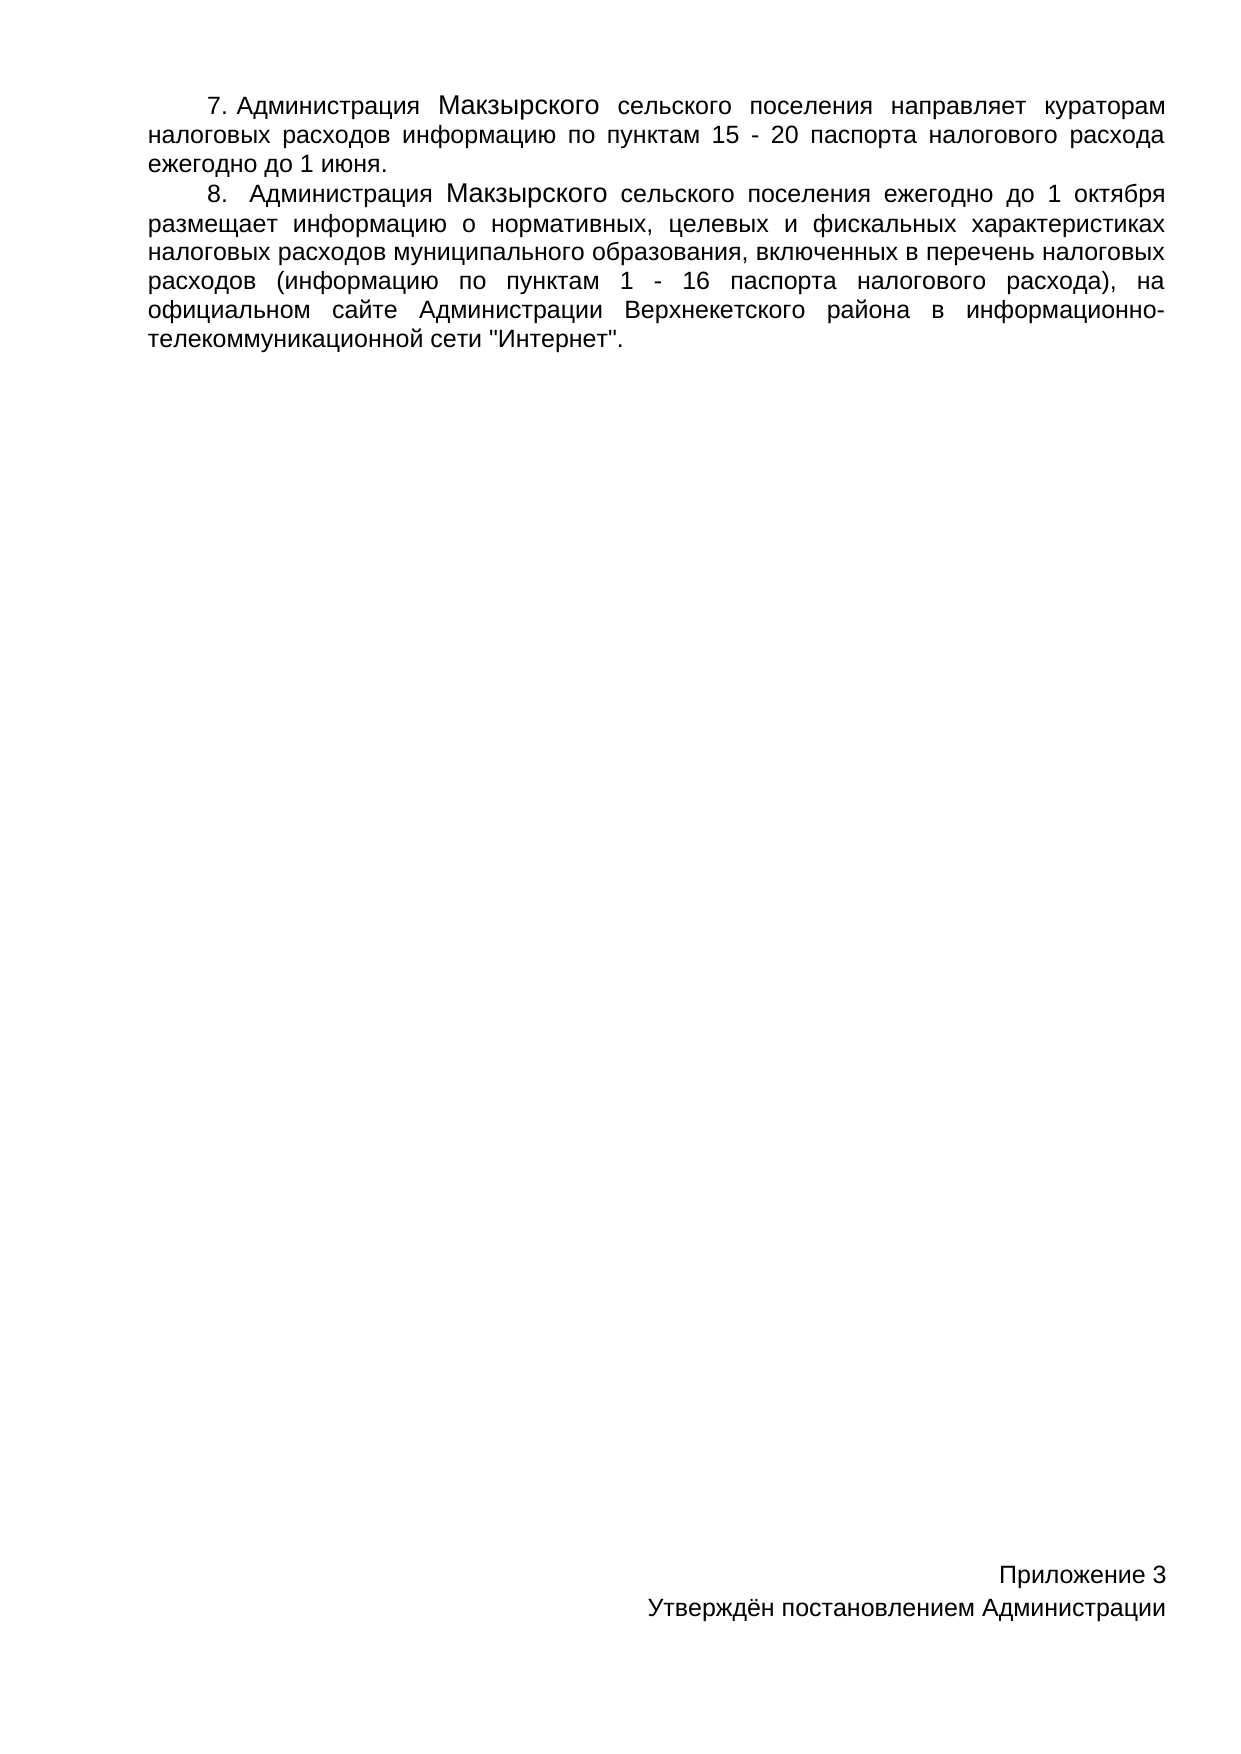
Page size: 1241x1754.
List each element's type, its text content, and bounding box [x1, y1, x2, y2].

title Утверждён постановлением Администрации [148, 1593, 1166, 1622]
list Администрация Макзырского сельского поселения ежегодно до 1 октября размещает информацию о нормативных, целевых и фискальных характеристиках налоговых расходов муниципального образования, включенных в перечень налоговых расходов (информацию по пунктам 1 - 16 паспорта налогового расхода), на официальном сайте Администрации Верхнекетского района в информационно-телекоммуникационной сети "Интернет". [148, 177, 1166, 352]
list Администрация Макзырского сельского поселения направляет кураторам налоговых расходов информацию по пунктам 15 - 20 паспорта налогового расхода ежегодно до 1 июня. [148, 89, 1166, 177]
title Приложение 3 [148, 1560, 1166, 1589]
